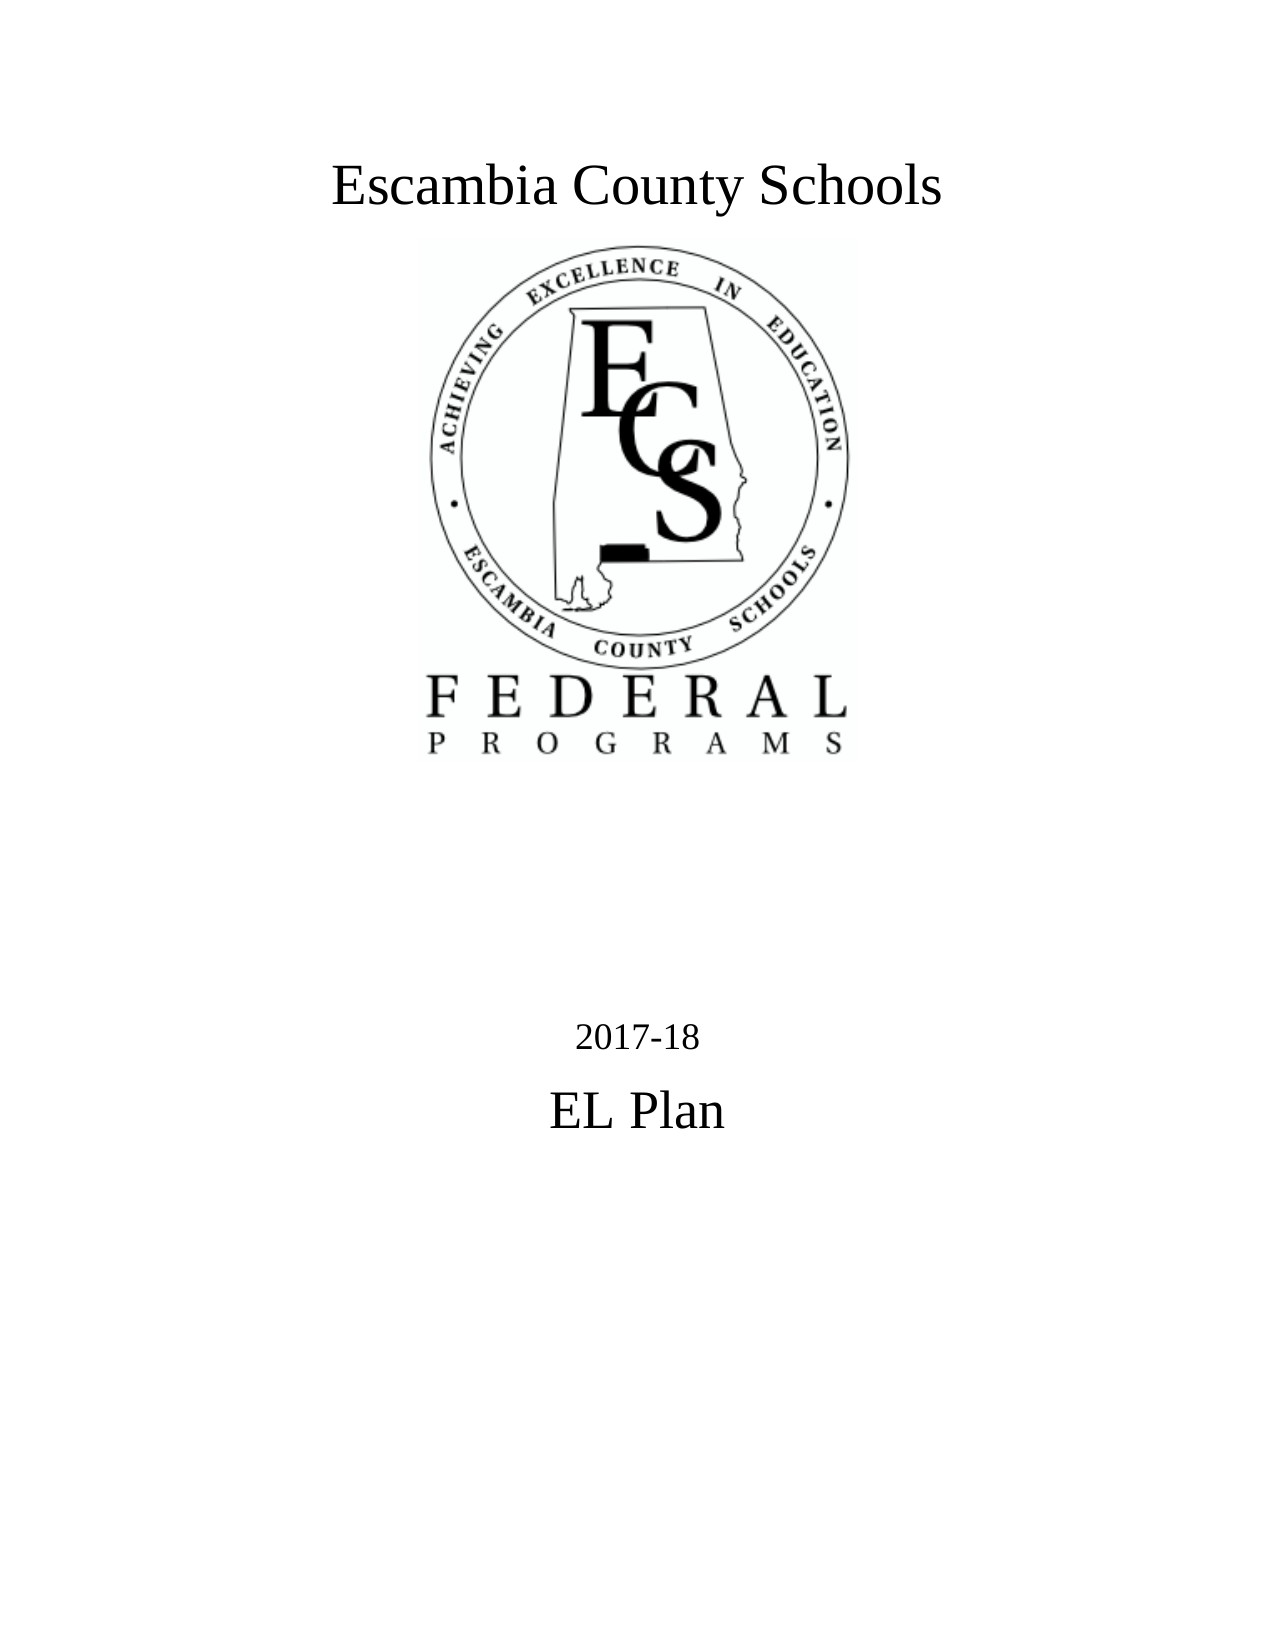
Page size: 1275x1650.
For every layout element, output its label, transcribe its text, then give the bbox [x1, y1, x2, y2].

text Escambia County Schools [150, 150, 1125, 217]
text 2017-18 [150, 1014, 1125, 1057]
text EL Plan [150, 1078, 1125, 1140]
picture [418, 239, 857, 761]
